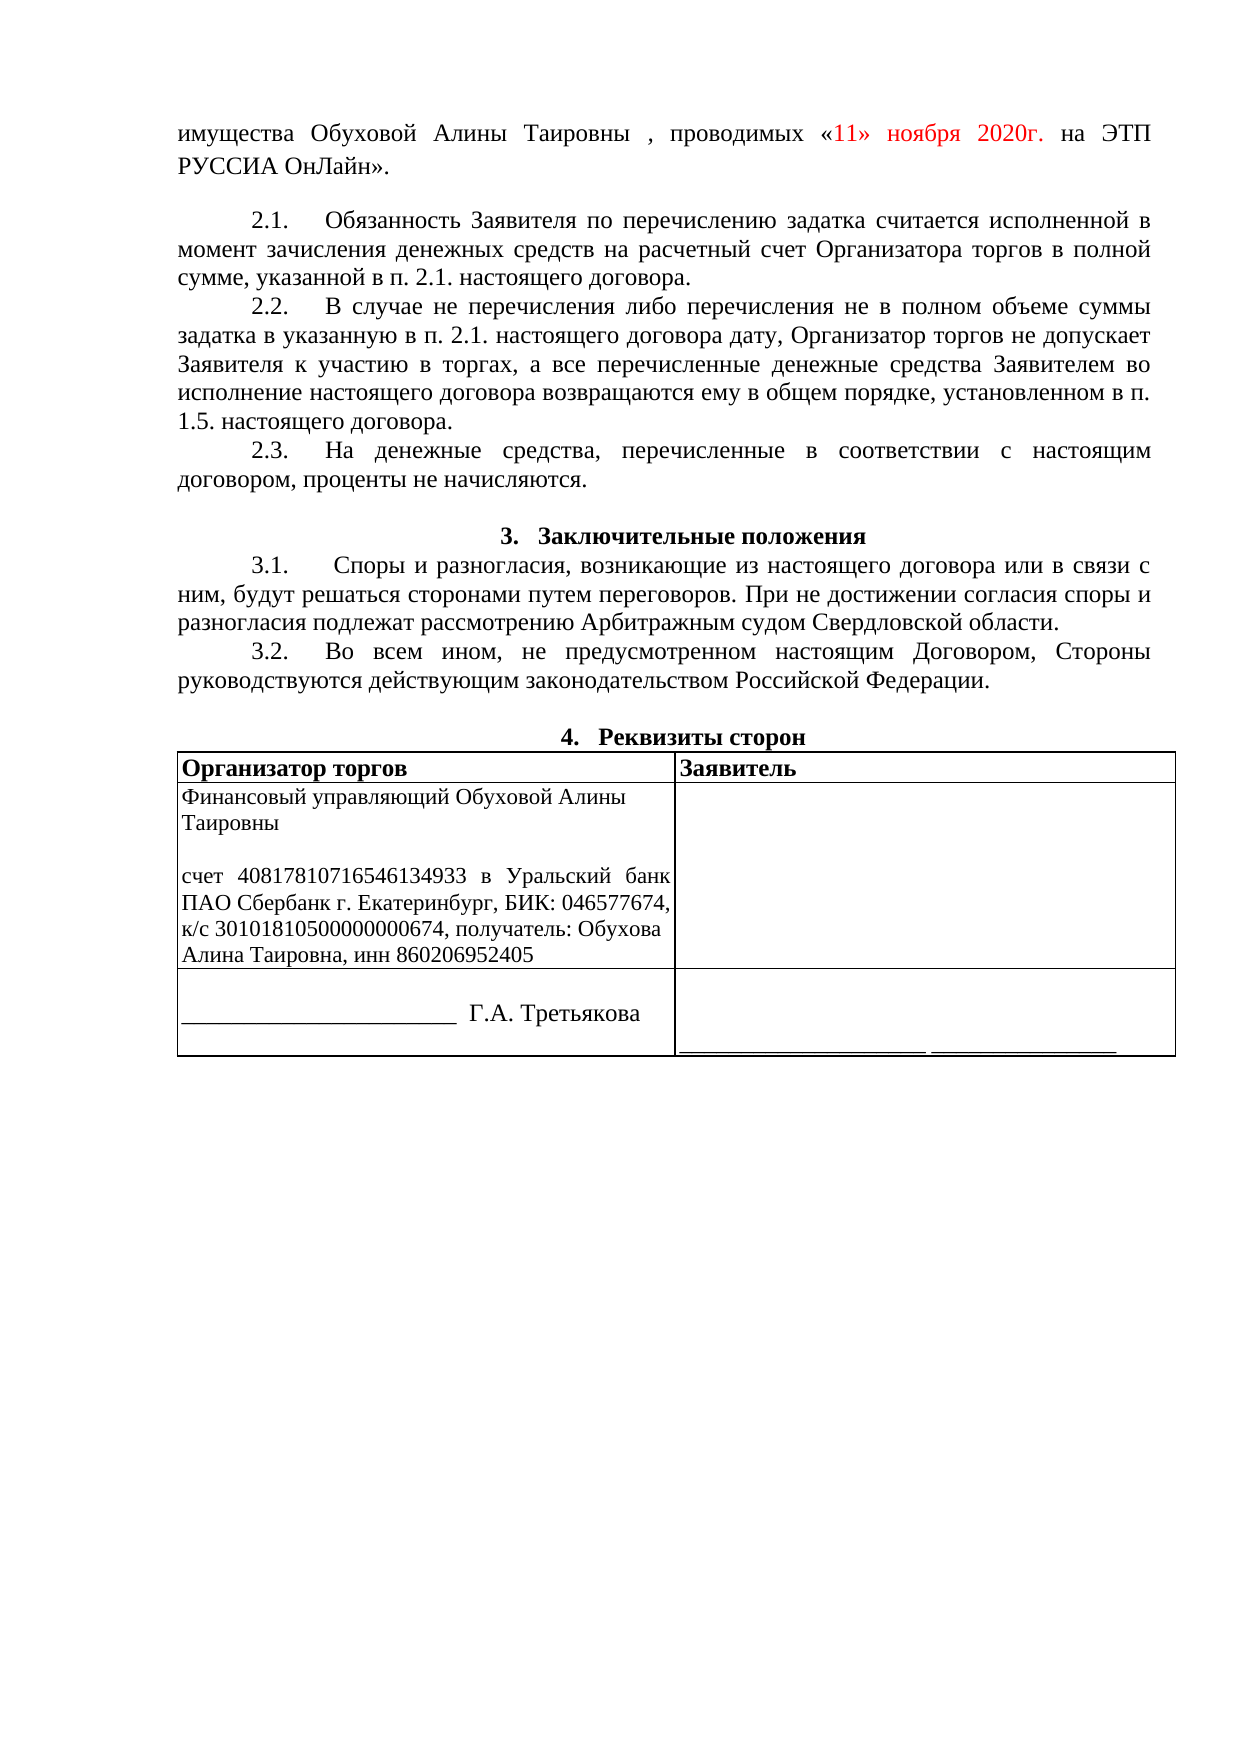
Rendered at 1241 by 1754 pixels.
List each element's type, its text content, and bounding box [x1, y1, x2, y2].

list В случае не перечисления либо перечисления не в полном объеме суммы задатка в указанную в п. 2.1. настоящего договора дату, Организатор торгов не допускает Заявителя к участию в торгах, а все перечисленные денежные средства Заявителем во исполнение настоящего договора возвращаются ему в общем порядке, установленном в п. 1.5. настоящего договора. [177, 291, 1152, 435]
list Обязанность Заявителя по перечислению задатка считается исполненной в момент зачисления денежных средств на расчетный счет Организатора торгов в полной сумме, указанной в п. 2.1. настоящего договора. [177, 205, 1152, 291]
list Споры и разногласия, возникающие из настоящего договора или в связи с ним, будут решаться сторонами путем переговоров. При не достижении согласия споры и разногласия подлежат рассмотрению Арбитражным судом Свердловской области. [177, 550, 1152, 636]
table_cell [676, 783, 1175, 968]
list Во всем ином, не предусмотренном настоящим Договором, Стороны руководствуются действующим законодательством Российской Федерации. [177, 636, 1152, 694]
list На денежные средства, перечисленные в соответствии с настоящим договором, проценты не начисляются. [177, 435, 1152, 492]
table_cell ______________________ Г.А. Третьякова [178, 969, 674, 1055]
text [177, 118, 1152, 180]
list Реквизиты сторон [215, 722, 1152, 751]
table_cell Финансовый управляющий Обуховой Алины Таировны счет 40817810716546134933 в Уральский банк ПАО Сбербанк г. Екатеринбург, БИК: 046577674, к/с 30101810500000000674, получатель: Обухова Алина Таировна, инн 860206952405 [178, 783, 674, 968]
list Заключительные положения [215, 521, 1152, 550]
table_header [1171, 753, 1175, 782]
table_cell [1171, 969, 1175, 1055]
